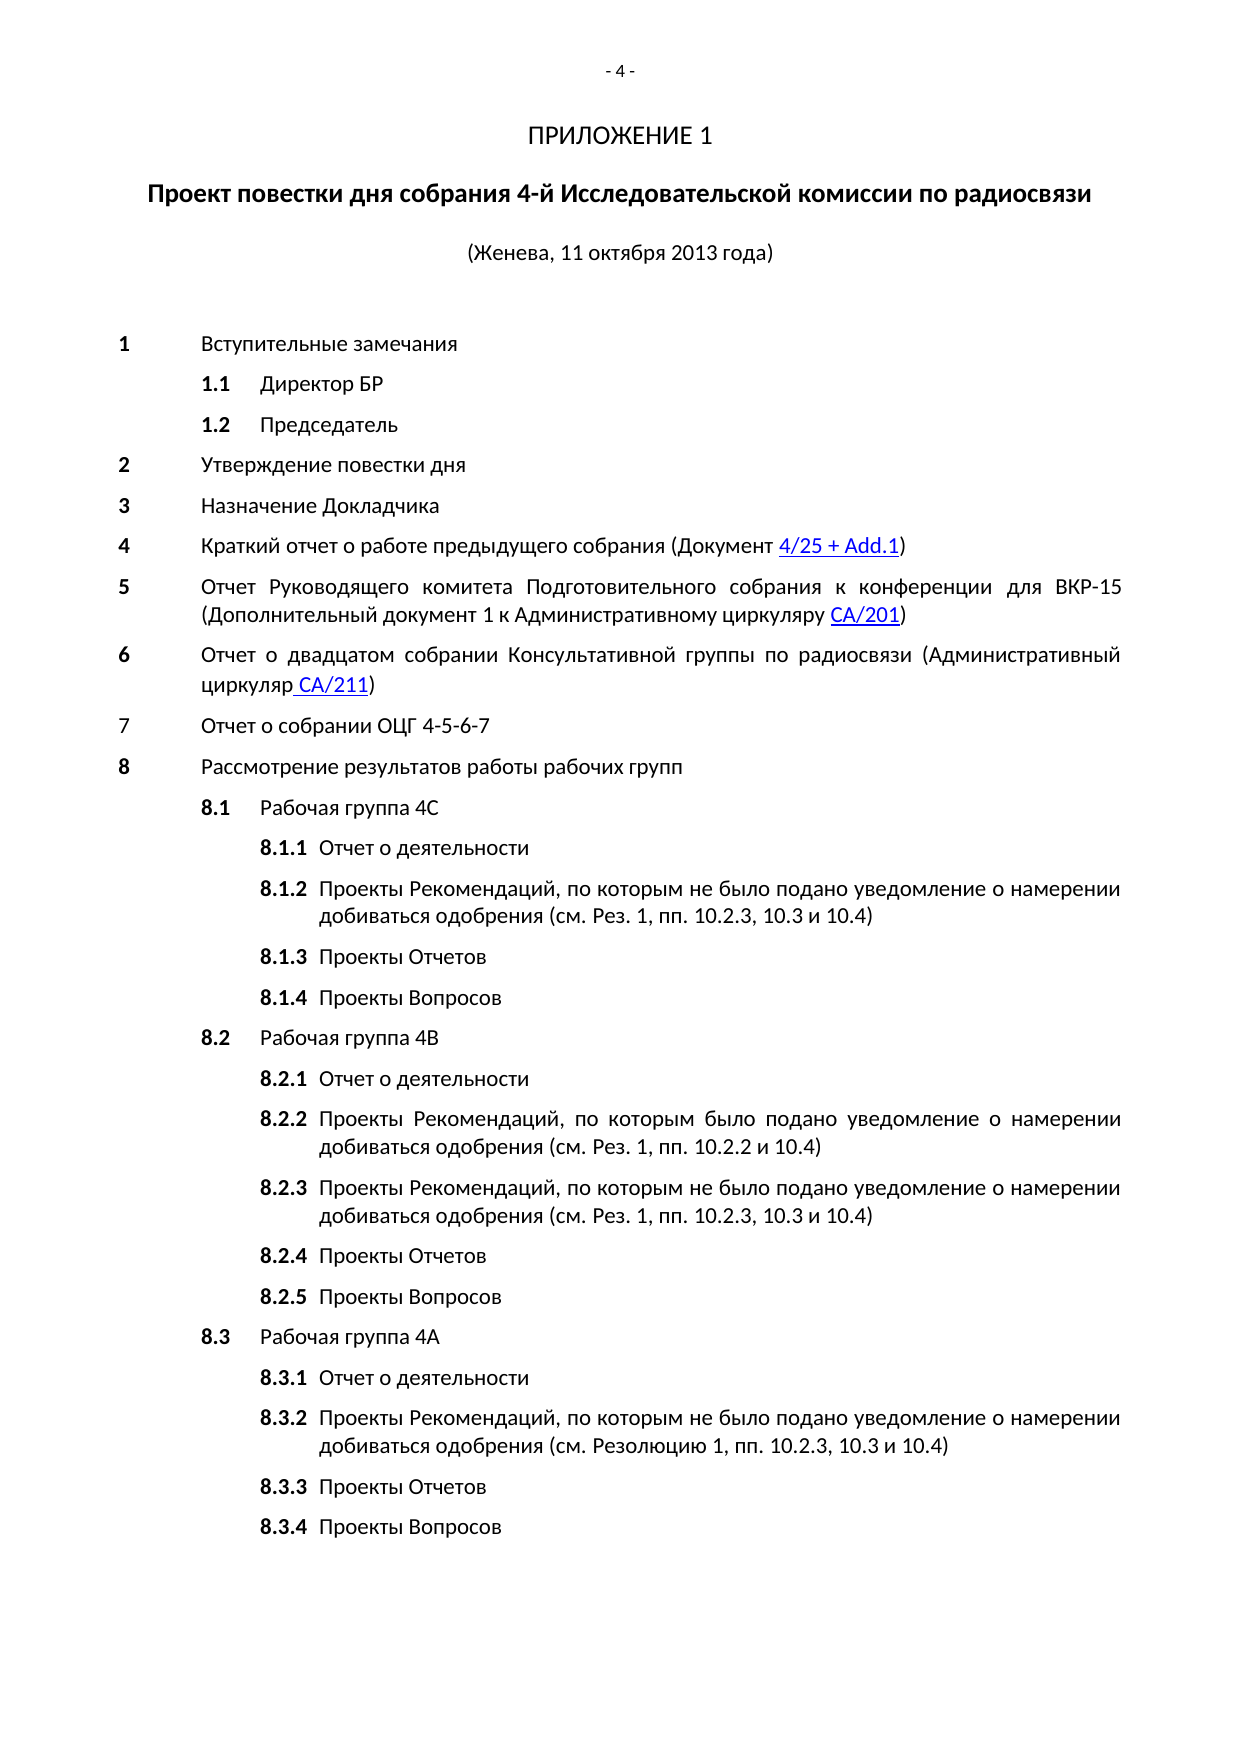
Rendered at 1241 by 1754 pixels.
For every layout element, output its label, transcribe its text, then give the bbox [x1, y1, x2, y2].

title Проект повестки дня собрания 4-й Исследовательской комиссии по радиосвязи [118, 176, 1122, 209]
text 8.1.3 Проекты Отчетов [260, 942, 1122, 970]
text 8.3.2 Проекты Рекомендаций, по которым не было подано уведомление о намерении добиваться одобрения (см. Резолюцию 1, пп. 10.2.3, 10.3 и 10.4) [260, 1403, 1122, 1459]
text 5 Отчет Руководящего комитета Подготовительного собрания к конференции для ВКР-15 (Дополнительный документ 1 к Административному циркуляру CA/201) [118, 572, 1122, 628]
text 4 Краткий отчет о работе предыдущего собрания (Документ 4/25 + Add.1) [118, 531, 1122, 559]
text (Женева, 11 октября 2013 года) [118, 238, 1122, 266]
text 8.1 Рабочая группа 4С [201, 793, 1122, 821]
text Приложение 1 [118, 118, 1122, 151]
text 7 Отчет о собрании ОЦГ 4-5-6-7 [118, 712, 1122, 739]
text 8.2 Рабочая группа 4В [201, 1023, 1122, 1051]
text 8.2.4 Проекты Отчетов [260, 1241, 1122, 1269]
text 8.1.4 Проекты Вопросов [260, 983, 1122, 1011]
text 8 Рассмотрение результатов работы рабочих групп [118, 752, 1122, 780]
text 3 Назначение Докладчика [118, 491, 1122, 519]
text 8.1.2 Проекты Рекомендаций, по которым не было подано уведомление о намерении добиваться одобрения (см. Рез. 1, пп. 10.2.3, 10.3 и 10.4) [260, 874, 1122, 930]
text 1.2 Председатель [201, 410, 1122, 438]
text 1.1 Директор БР [201, 369, 1122, 397]
text 8.3 Рабочая группа 4А [201, 1322, 1122, 1350]
text 2 Утверждение повестки дня [118, 450, 1122, 478]
text 6 Отчет о двадцатом собрании Консультативной группы по радиосвязи (Административный циркуляр CA/211) [118, 641, 1122, 699]
text 8.3.4 Проекты Вопросов [260, 1512, 1122, 1541]
text 8.2.3 Проекты Рекомендаций, по которым не было подано уведомление о намерении добиваться одобрения (см. Рез. 1, пп. 10.2.3, 10.3 и 10.4) [260, 1173, 1122, 1229]
text 8.1.1 Отчет о деятельности [260, 833, 1122, 861]
text 8.3.1 Отчет о деятельности [260, 1363, 1122, 1391]
text 1 Вступительные замечания [118, 329, 1122, 357]
text 8.2.1 Отчет о деятельности [260, 1064, 1122, 1092]
text 8.2.2 Проекты Рекомендаций, по которым было подано уведомление о намерении добиваться одобрения (см. Рез. 1, пп. 10.2.2 и 10.4) [260, 1104, 1122, 1160]
text 8.3.3 Проекты Отчетов [260, 1472, 1122, 1500]
text 8.2.5 Проекты Вопросов [260, 1282, 1122, 1310]
